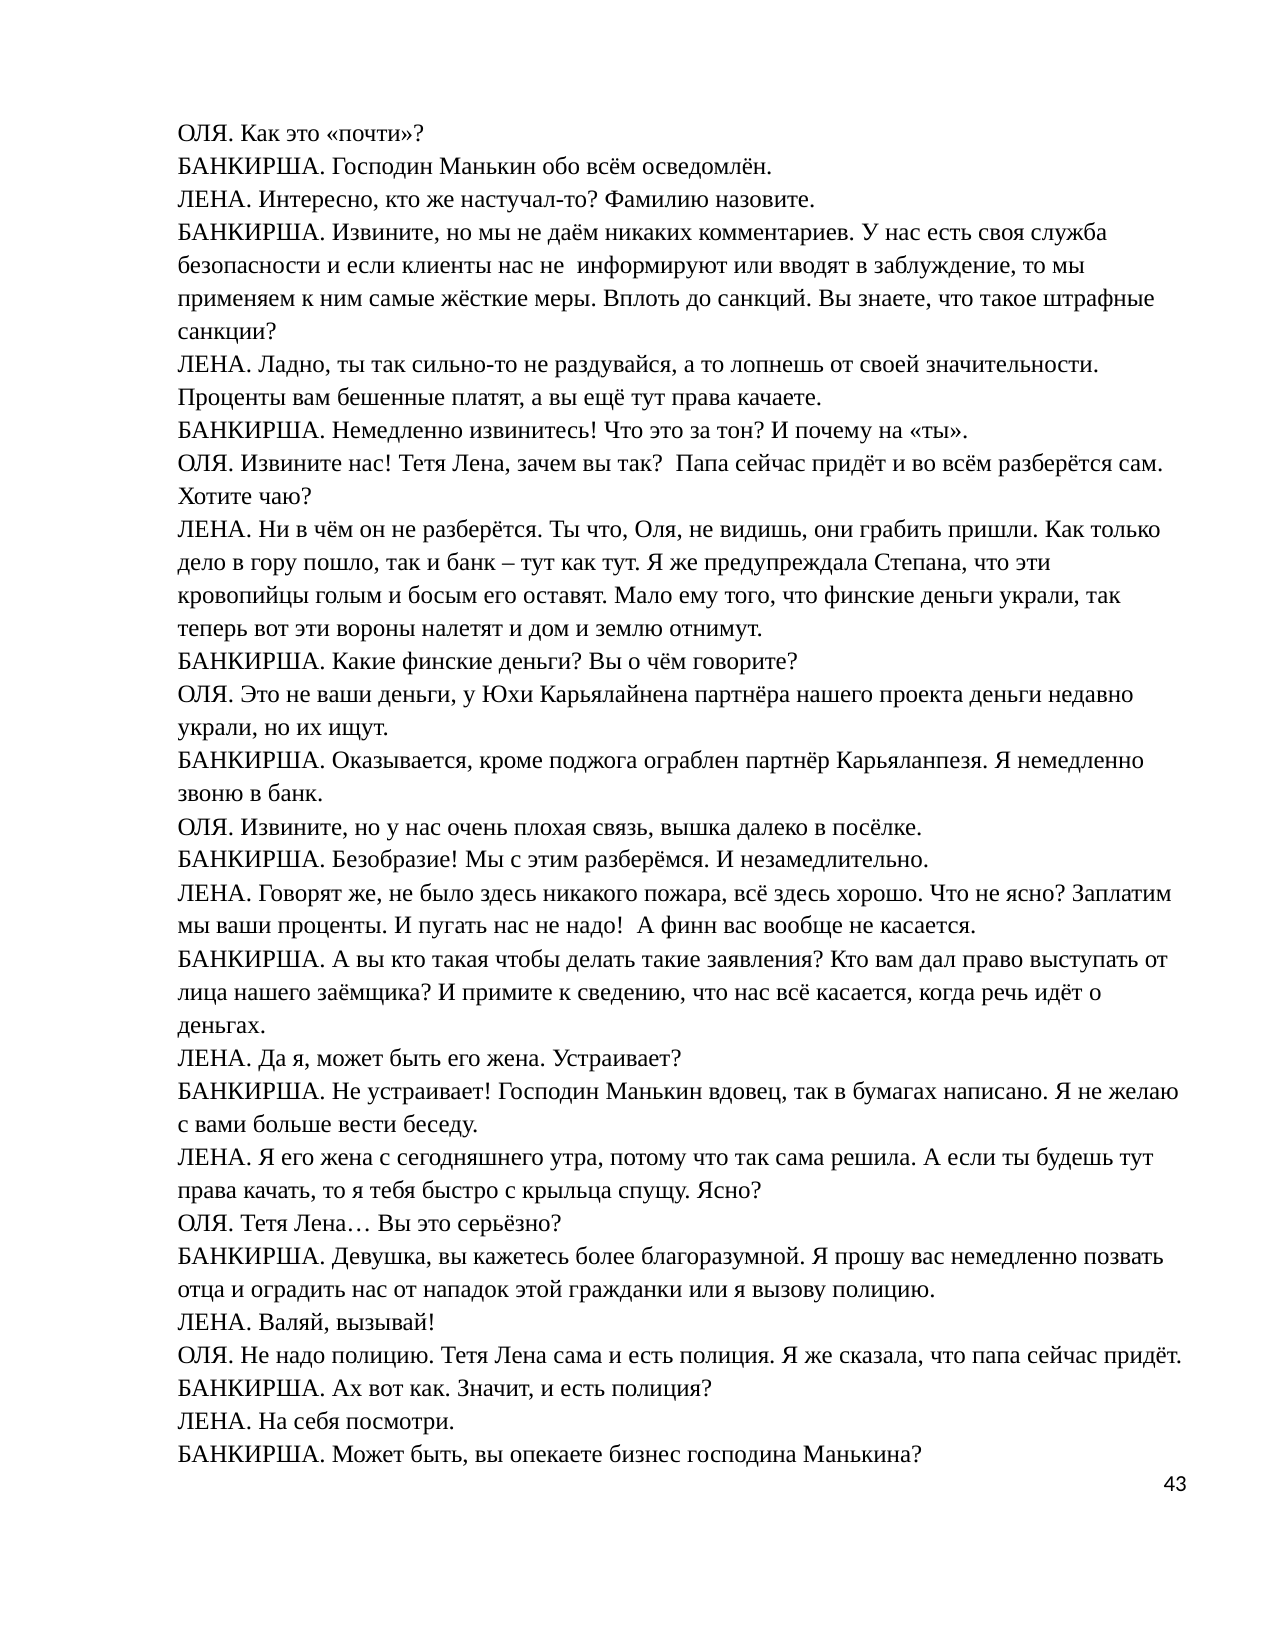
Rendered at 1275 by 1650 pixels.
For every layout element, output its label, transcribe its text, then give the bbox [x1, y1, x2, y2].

text Хотите чаю? [177, 481, 1186, 510]
text БАНКИРША. Извините, но мы не даём никаких комментариев. У нас есть своя служба безопасности и если клиенты нас не информируют или вводят в заблуждение, то мы применяем к ним самые жёсткие меры. Вплоть до санкций. Вы знаете, что такое штрафные санкции? [177, 217, 1186, 345]
text ЛЕНА. Ни в чём он не разберётся. Ты что, Оля, не видишь, они грабить пришли. Как только дело в гору пошло, так и банк – тут как тут. Я же предупреждала Степана, что эти кровопийцы голым и босым его оставят. Мало ему того, что финские деньги украли, так теперь вот эти вороны налетят и дом и землю отнимут. [177, 514, 1186, 642]
text ОЛЯ. Как это «почти»? [177, 118, 1186, 147]
text ОЛЯ. Не надо полицию. Тетя Лена сама и есть полиция. Я же сказала, что папа сейчас придёт. [177, 1340, 1186, 1369]
text ЛЕНА. Говорят же, не было здесь никакого пожара, всё здесь хорошо. Что не ясно? Заплатим мы ваши проценты. И пугать нас не надо! А финн вас вообще не касается. [177, 878, 1186, 939]
text ЛЕНА. Валяй, вызывай! [177, 1307, 1186, 1336]
text БАНКИРША. Безобразие! Мы с этим разберёмся. И незамедлительно. [177, 844, 1186, 873]
text ОЛЯ. Извините нас! Тетя Лена, зачем вы так? Папа сейчас придёт и во всём разберётся сам. [177, 448, 1186, 477]
text ЛЕНА. Я его жена с сегодняшнего утра, потому что так сама решила. А если ты будешь тут права качать, то я тебя быстро с крыльца спущу. Ясно? [177, 1142, 1186, 1203]
text ОЛЯ. Тетя Лена… Вы это серьёзно? [177, 1208, 1186, 1237]
text ЛЕНА. Да я, может быть его жена. Устраивает? [177, 1043, 1186, 1071]
text БАНКИРША. Не устраивает! Господин Манькин вдовец, так в бумагах написано. Я не желаю с вами больше вести беседу. [177, 1076, 1186, 1137]
text БАНКИРША. Девушка, вы кажетесь более благоразумной. Я прошу вас немедленно позвать отца и оградить нас от нападок этой гражданки или я вызову полицию. [177, 1241, 1186, 1303]
text БАНКИРША. Может быть, вы опекаете бизнес господина Манькина? [177, 1439, 1186, 1468]
text БАНКИРША. Господин Манькин обо всём осведомлён. [177, 151, 1186, 180]
text БАНКИРША. Какие финские деньги? Вы о чём говорите? [177, 646, 1186, 675]
text ЛЕНА. Интересно, кто же настучал-то? Фамилию назовите. [177, 184, 1186, 213]
text БАНКИРША. Ах вот как. Значит, и есть полиция? [177, 1373, 1186, 1402]
text ЛЕНА. На себя посмотри. [177, 1406, 1186, 1435]
text ОЛЯ. Это не ваши деньги, у Юхи Карьялайнена партнёра нашего проекта деньги недавно украли, но их ищут. [177, 679, 1186, 741]
text ЛЕНА. Ладно, ты так сильно-то не раздувайся, а то лопнешь от своей значительности. Проценты вам бешенные платят, а вы ещё тут права качаете. [177, 349, 1186, 411]
text БАНКИРША. Оказывается, кроме поджога ограблен партнёр Карьяланпезя. Я немедленно звоню в банк. [177, 746, 1186, 807]
text БАНКИРША. А вы кто такая чтобы делать такие заявления? Кто вам дал право выступать от лица нашего заёмщика? И примите к сведению, что нас всё касается, когда речь идёт о деньгах. [177, 944, 1186, 1038]
text ОЛЯ. Извините, но у нас очень плохая связь, вышка далеко в посёлке. [177, 812, 1186, 840]
text БАНКИРША. Немедленно извинитесь! Что это за тон? И почему на «ты». [177, 415, 1186, 444]
